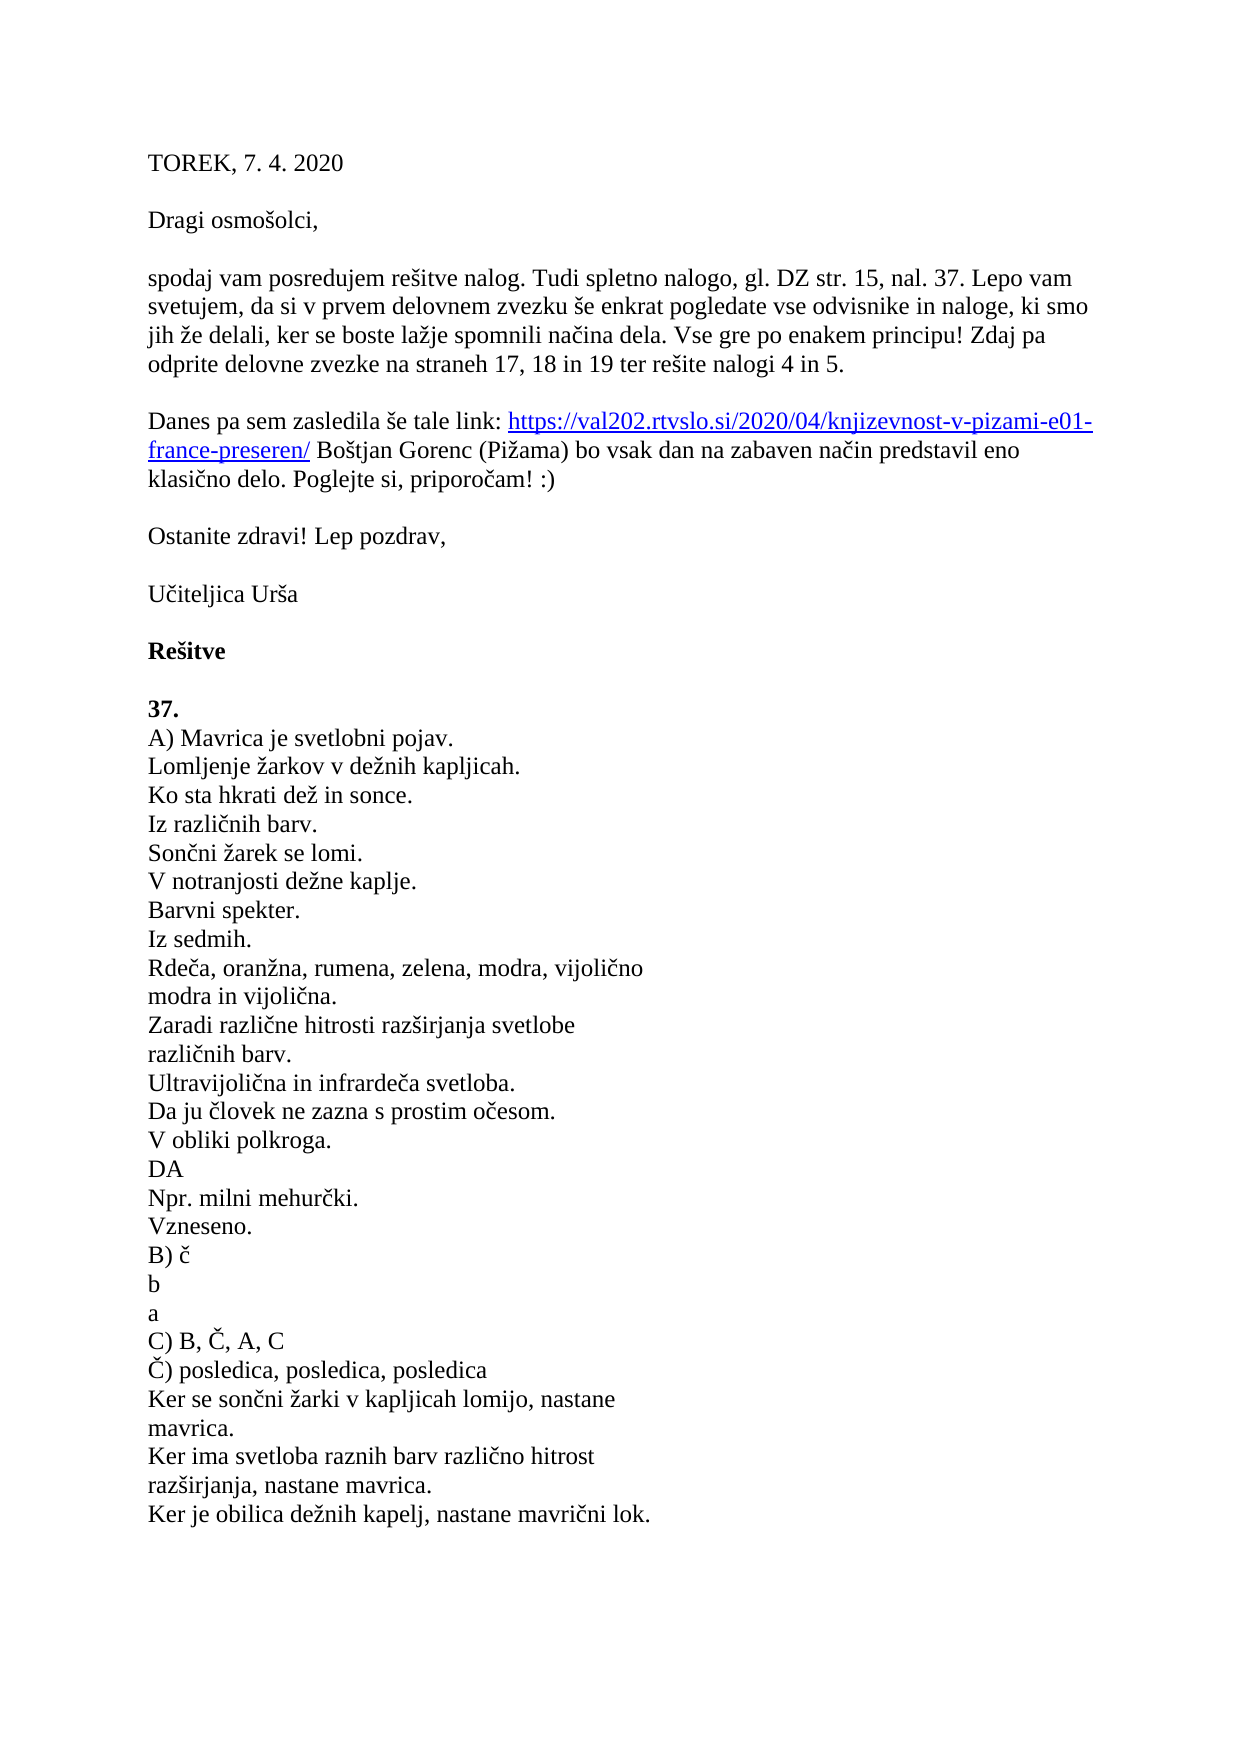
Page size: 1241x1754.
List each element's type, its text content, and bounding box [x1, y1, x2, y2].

text Barvni spekter. [148, 895, 1093, 924]
text različnih barv. [148, 1039, 1093, 1068]
text Iz sedmih. [148, 924, 1093, 953]
text TOREK, 7. 4. 2020 [148, 148, 1093, 176]
text Rešitve [148, 636, 1093, 665]
text Dragi osmošolci, [148, 205, 1093, 234]
text A) Mavrica je svetlobni pojav. [148, 723, 1093, 751]
text Ker je obilica dežnih kapelj, nastane mavrični lok. [148, 1499, 1093, 1528]
text Učiteljica Urša [148, 579, 1093, 608]
text Zaradi različne hitrosti razširjanja svetlobe [148, 1010, 1093, 1039]
text Lomljenje žarkov v dežnih kapljicah. [148, 751, 1093, 780]
text spodaj vam posredujem rešitve nalog. Tudi spletno nalogo, gl. DZ str. 15, nal. 37. Lepo vam svetujem, da si v prvem delovnem zvezku še enkrat pogledate vse odvisnike in naloge, ki smo jih že delali, ker se boste lažje spomnili načina dela. Vse gre po enakem principu! Zdaj pa odprite delovne zvezke na straneh 17, 18 in 19 ter rešite nalogi 4 in 5. [148, 263, 1093, 378]
text b [148, 1269, 1093, 1298]
text C) B, Č, A, C [148, 1326, 1093, 1355]
text B) č [148, 1240, 1093, 1269]
text Ker se sončni žarki v kapljicah lomijo, nastane [148, 1384, 1093, 1413]
text Č) posledica, posledica, posledica [148, 1355, 1093, 1384]
text Sončni žarek se lomi. [148, 838, 1093, 866]
text mavrica. [148, 1413, 1093, 1441]
text Da ju človek ne zazna s prostim očesom. [148, 1096, 1093, 1125]
text Npr. milni mehurčki. [148, 1183, 1093, 1211]
text 37. [148, 694, 1093, 723]
text Ko sta hkrati dež in sonce. [148, 780, 1093, 809]
text Vzneseno. [148, 1211, 1093, 1240]
text Rdeča, oranžna, rumena, zelena, modra, vijolično [148, 953, 1093, 981]
text Ker ima svetloba raznih barv različno hitrost [148, 1441, 1093, 1470]
text V notranjosti dežne kaplje. [148, 866, 1093, 895]
text Ultravijolična in infrardeča svetloba. [148, 1068, 1093, 1096]
text Iz različnih barv. [148, 809, 1093, 838]
text razširjanja, nastane mavrica. [148, 1470, 1093, 1499]
text a [148, 1298, 1093, 1326]
text Danes pa sem zasledila še tale link: https://val202.rtvslo.si/2020/04/knjizevnost-v-pizami-e01-france-preseren/ Boštjan Gorenc (Pižama) bo vsak dan na zabaven način predstavil eno klasično delo. Poglejte si, priporočam! :) [148, 406, 1093, 493]
text Ostanite zdravi! Lep pozdrav, [148, 521, 1093, 550]
text V obliki polkroga. [148, 1125, 1093, 1154]
text modra in vijolična. [148, 981, 1093, 1010]
text DA [148, 1154, 1093, 1183]
